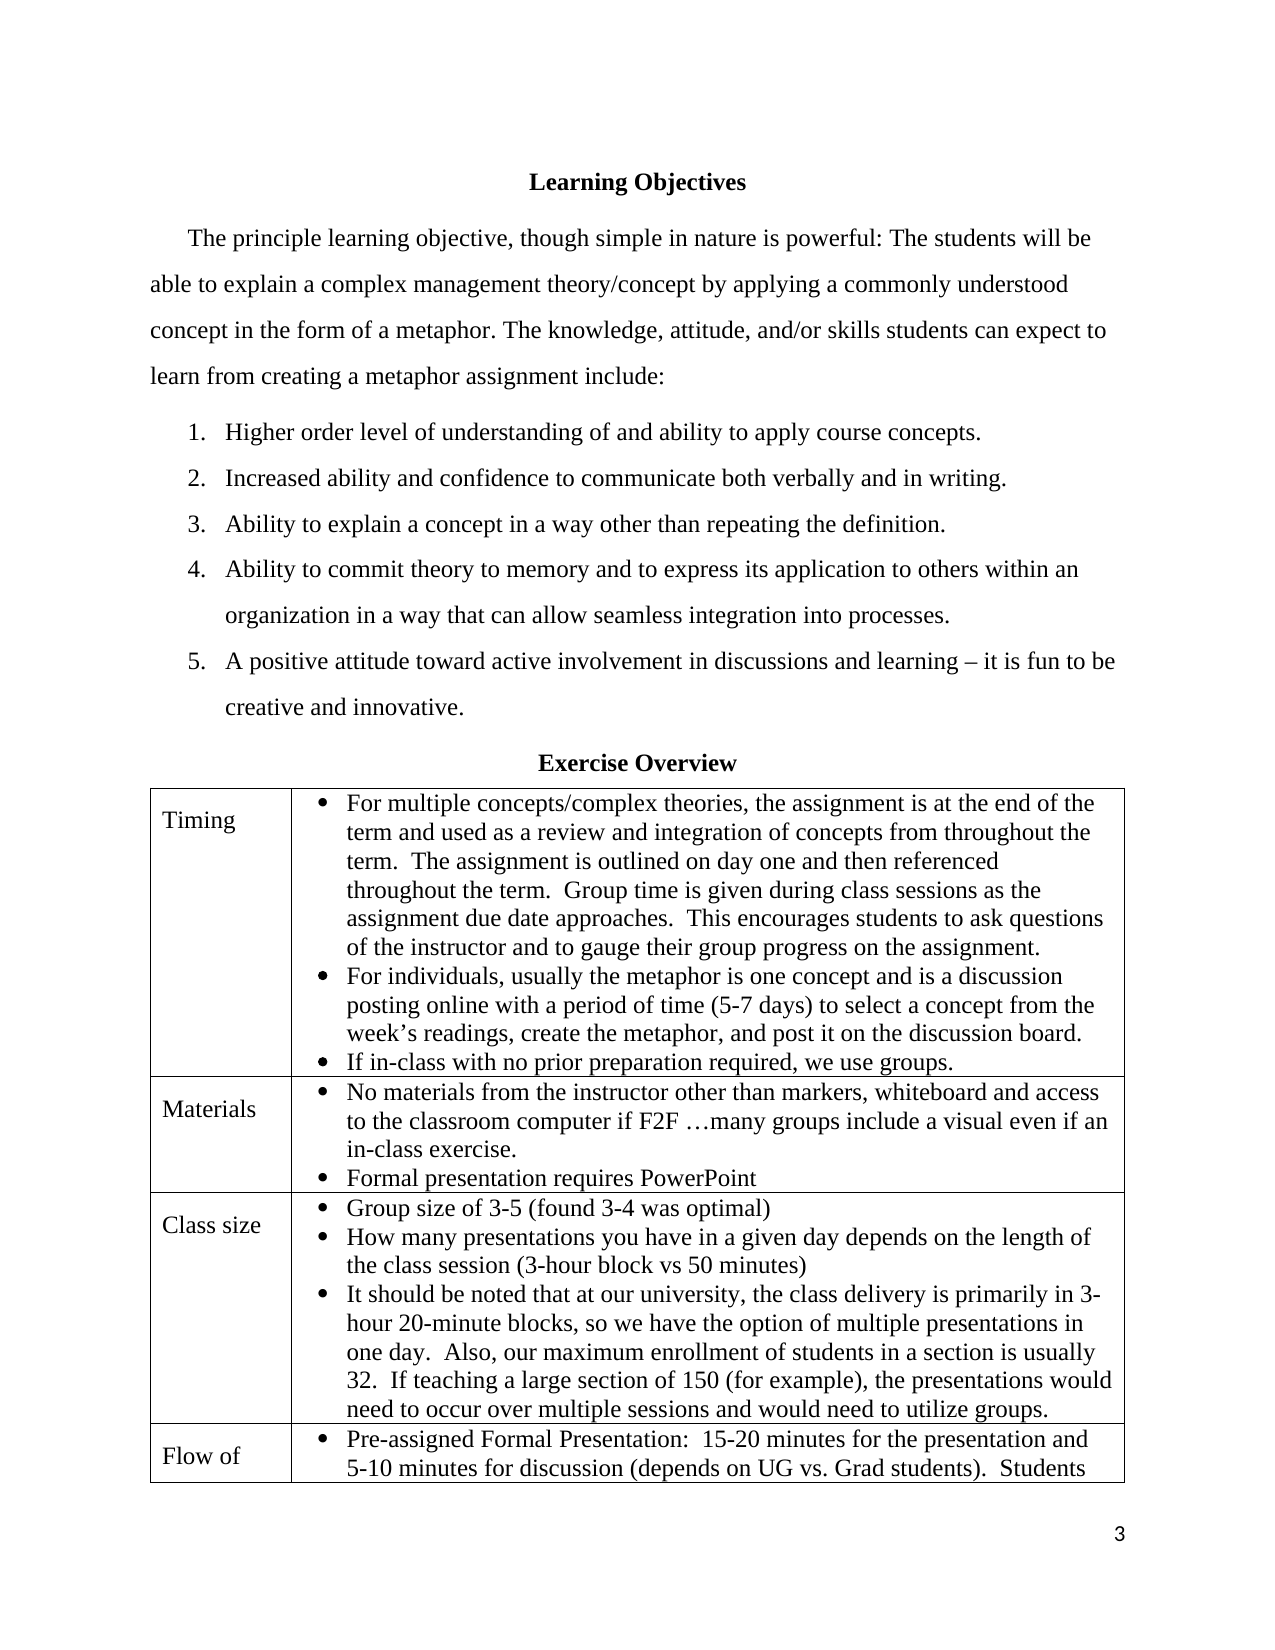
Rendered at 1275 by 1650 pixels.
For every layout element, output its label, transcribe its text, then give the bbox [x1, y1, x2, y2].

table_cell Flow of exercise [151, 1424, 291, 1482]
list Increased ability and confidence to communicate both verbally and in writing. [187, 446, 1125, 492]
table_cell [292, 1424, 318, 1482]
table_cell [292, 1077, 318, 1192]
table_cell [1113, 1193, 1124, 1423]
table_cell Materials [151, 1077, 291, 1192]
list Higher order level of understanding of and ability to apply course concepts. [187, 400, 1125, 446]
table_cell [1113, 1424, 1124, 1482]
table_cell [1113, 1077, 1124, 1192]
list Ability to explain a concept in a way other than repeating the definition. [187, 492, 1125, 537]
table_header Timing [151, 789, 291, 1076]
list Ability to commit theory to memory and to express its application to others within an organization in a way that can allow seamless integration into processes. [187, 537, 1125, 629]
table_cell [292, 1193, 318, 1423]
text The principle learning objective, though simple in nature is powerful: The students will be able to explain a complex management theory/concept by applying a commonly understood concept in the form of a metaphor. The knowledge, attitude, and/or skills students can expect to learn from creating a metaphor assignment include: [150, 206, 1125, 389]
text Learning Objectives [150, 150, 1125, 196]
table_cell Class size [151, 1193, 291, 1423]
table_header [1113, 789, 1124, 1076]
text Exercise Overview [150, 731, 1125, 777]
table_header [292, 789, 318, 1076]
list A positive attitude toward active involvement in discussions and learning – it is fun to be creative and innovative. [187, 629, 1125, 721]
